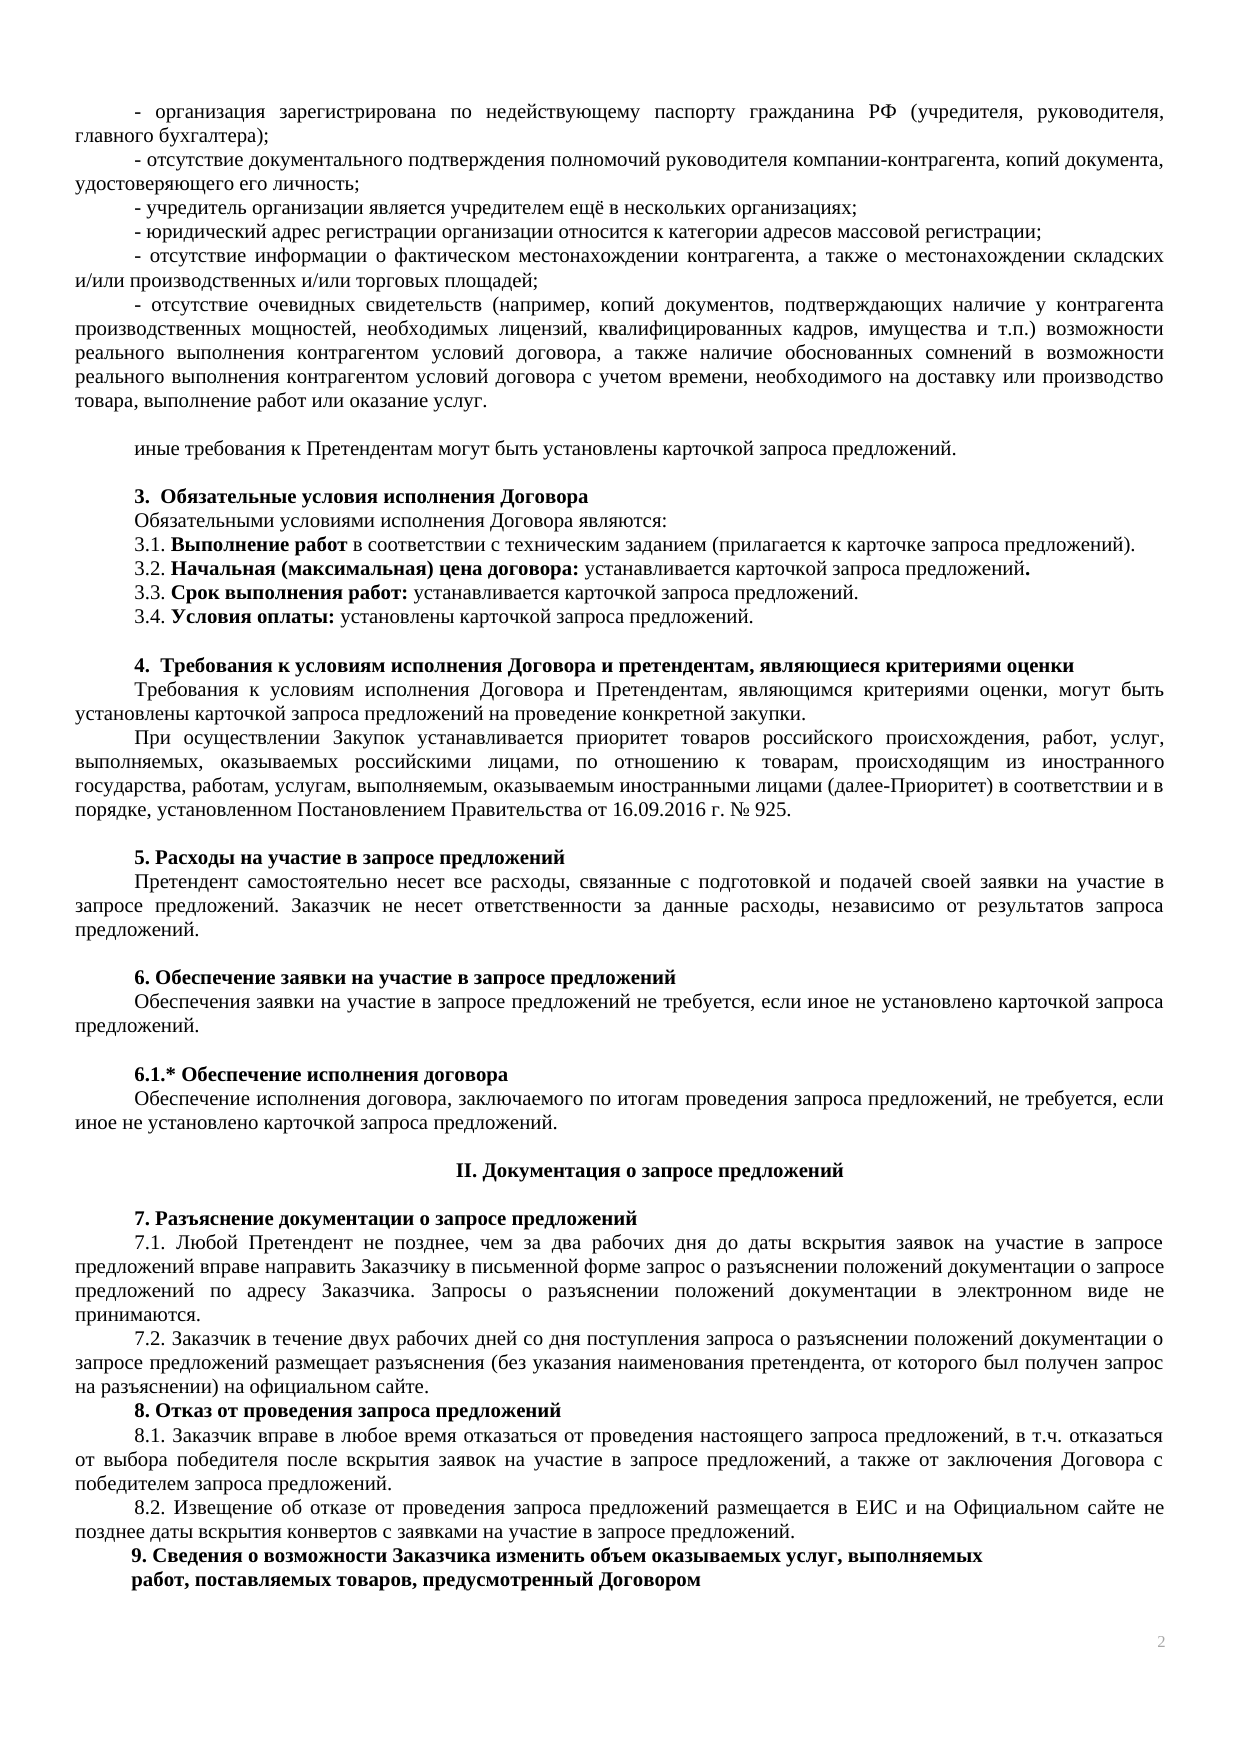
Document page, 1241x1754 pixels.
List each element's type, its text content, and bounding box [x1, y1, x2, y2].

text - организация зарегистрирована по недействующему паспорту гражданина РФ (учредителя, руководителя, главного бухгалтера); [75, 99, 1165, 147]
text 7.1. Любой Претендент не позднее, чем за два рабочих дня до даты вскрытия заявок на участие в запросе предложений вправе направить Заказчику в письменной форме запрос о разъяснении положений документации о запросе предложений по адресу Заказчика. Запросы о разъяснении положений документации в электронном виде не принимаются. [75, 1230, 1165, 1326]
text 5. Расходы на участие в запросе предложений [75, 845, 1165, 869]
text Обеспечения заявки на участие в запросе предложений не требуется, если иное не установлено карточкой запроса предложений. [75, 989, 1165, 1037]
text Требования к условиям исполнения Договора и Претендентам, являющимся критериями оценки, могут быть установлены карточкой запроса предложений на проведение конкретной закупки. [75, 677, 1165, 725]
text - отсутствие документального подтверждения полномочий руководителя компании-контрагента, копий документа, удостоверяющего его личность; [75, 147, 1165, 195]
text 4. Требования к условиям исполнения Договора и претендентам, являющиеся критериями оценки [75, 652, 1165, 677]
text 3.3. Срок выполнения работ: устанавливается карточкой запроса предложений. [75, 580, 1165, 604]
text Претендент самостоятельно несет все расходы, связанные с подготовкой и подачей своей заявки на участие в запросе предложений. Заказчик не несет ответственности за данные расходы, независимо от результатов запроса предложений. [75, 869, 1165, 941]
text - учредитель организации является учредителем ещё в нескольких организациях; [75, 195, 1165, 219]
text 3.4. Условия оплаты: установлены карточкой запроса предложений. [75, 604, 1165, 628]
text - отсутствие очевидных свидетельств (например, копий документов, подтверждающих наличие у контрагента производственных мощностей, необходимых лицензий, квалифицированных кадров, имущества и т.п.) возможности реального выполнения контрагентом условий договора, а также наличие обоснованных сомнений в возможности реального выполнения контрагентом условий договора с учетом времени, необходимого на доставку или производство товара, выполнение работ или оказание услуг. [75, 292, 1165, 412]
text 3.2. Начальная (максимальная) цена договора: устанавливается карточкой запроса предложений. [75, 556, 1165, 580]
text 7.2. Заказчик в течение двух рабочих дней со дня поступления запроса о разъяснении положений документации о запросе предложений размещает разъяснения (без указания наименования претендента, от которого был получен запрос на разъяснении) на официальном сайте. [75, 1326, 1165, 1398]
text иные требования к Претендентам могут быть установлены карточкой запроса предложений. [75, 436, 1165, 460]
text 8. Отказ от проведения запроса предложений [75, 1398, 1165, 1422]
text работ, поставляемых товаров, предусмотренный Договором [131, 1567, 1165, 1591]
text 7. Разъяснение документации о запросе предложений [75, 1206, 1165, 1230]
text При осуществлении Закупок устанавливается приоритет товаров российского происхождения, работ, услуг, выполняемых, оказываемых российскими лицами, по отношению к товарам, происходящим из иностранного государства, работам, услугам, выполняемым, оказываемым иностранными лицами (далее-Приоритет) в соответствии и в порядке, установленном Постановлением Правительства от 16.09.2016 г. № 925. [75, 725, 1165, 821]
text 6. Обеспечение заявки на участие в запросе предложений [75, 965, 1165, 989]
text II. Документация о запросе предложений [75, 1158, 1165, 1182]
text 6.1.* Обеспечение исполнения договора [75, 1062, 1165, 1086]
text 3.1. Выполнение работ в соответствии с техническим заданием (прилагается к карточке запроса предложений). [75, 532, 1165, 556]
text 8.2. Извещение об отказе от проведения запроса предложений размещается в ЕИС и на Официальном сайте не позднее даты вскрытия конвертов с заявками на участие в запросе предложений. [75, 1495, 1165, 1543]
text - юридический адрес регистрации организации относится к категории адресов массовой регистрации; [75, 219, 1165, 243]
text Обязательными условиями исполнения Договора являются: [75, 508, 1165, 532]
text 9. Сведения о возможности Заказчика изменить объем оказываемых услуг, выполняемых [131, 1543, 1165, 1567]
text 3. Обязательные условия исполнения Договора [75, 484, 1165, 508]
text 8.1. Заказчик вправе в любое время отказаться от проведения настоящего запроса предложений, в т.ч. отказаться от выбора победителя после вскрытия заявок на участие в запросе предложений, а также от заключения Договора с победителем запроса предложений. [75, 1422, 1165, 1495]
text Обеспечение исполнения договора, заключаемого по итогам проведения запроса предложений, не требуется, если иное не установлено карточкой запроса предложений. [75, 1086, 1165, 1134]
text - отсутствие информации о фактическом местонахождении контрагента, а также о местонахождении складских и/или производственных и/или торговых площадей; [75, 243, 1165, 292]
